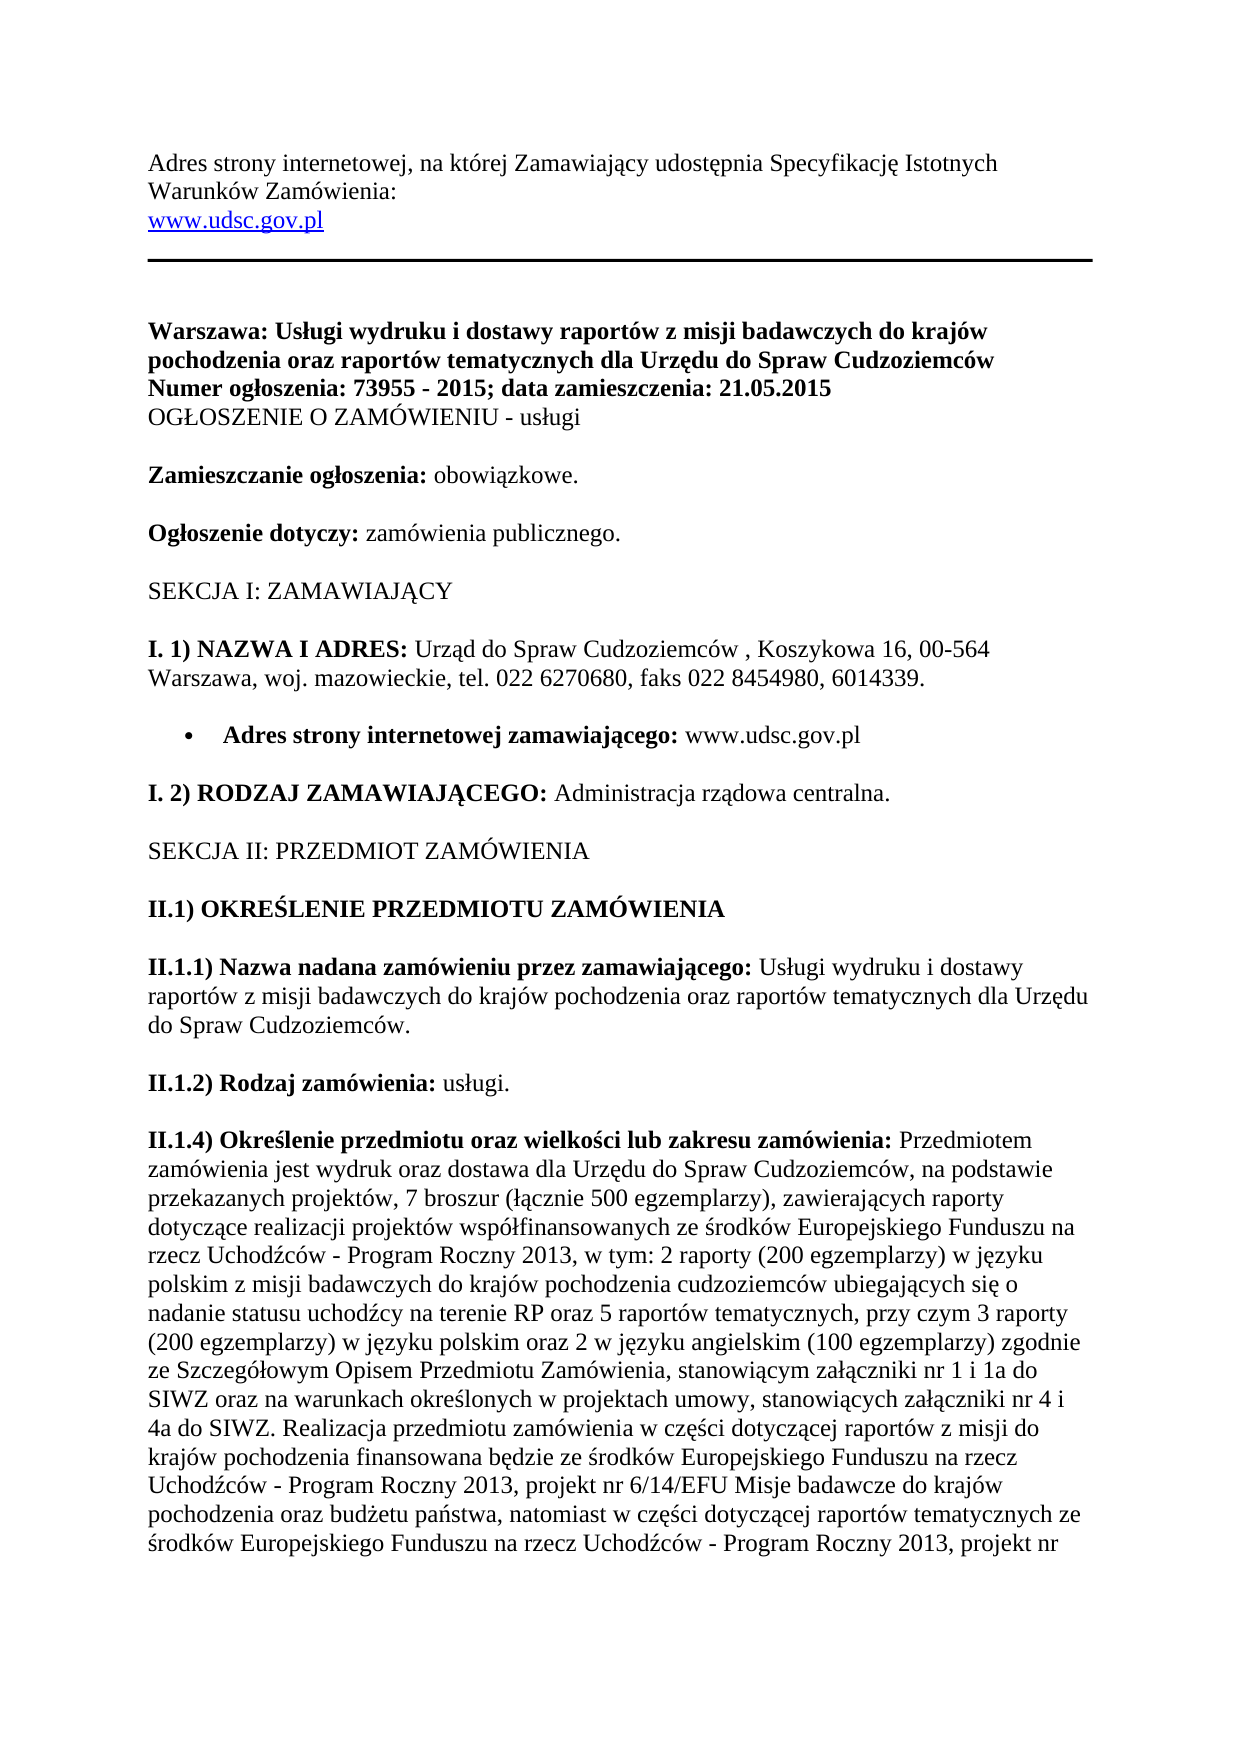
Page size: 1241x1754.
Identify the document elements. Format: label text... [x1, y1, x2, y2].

text II.1.2) Rodzaj zamówienia: usługi. [148, 1068, 1093, 1096]
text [148, 1126, 1093, 1557]
text II.1) OKREŚLENIE PRZEDMIOTU ZAMÓWIENIA [148, 894, 1093, 923]
text SEKCJA I: ZAMAWIAJĄCY [148, 576, 1093, 605]
text Zamieszczanie ogłoszenia: obowiązkowe. [148, 460, 1093, 489]
list Adres strony internetowej zamawiającego: www.udsc.gov.pl [185, 721, 1093, 749]
text SEKCJA II: PRZEDMIOT ZAMÓWIENIA [148, 836, 1093, 865]
text I. 1) NAZWA I ADRES: Urząd do Spraw Cudzoziemców , Koszykowa 16, 00-564 Warszawa, woj. mazowieckie, tel. 022 6270680, faks 022 8454980, 6014339. [148, 634, 1093, 691]
text I. 2) RODZAJ ZAMAWIAJĄCEGO: Administracja rządowa centralna. [148, 778, 1093, 807]
text Warszawa: Usługi wydruku i dostawy raportów z misji badawczych do krajów pochodzenia oraz raportów tematycznych dla Urzędu do Spraw Cudzoziemców Numer ogłoszenia: 73955 - 2015; data zamieszczenia: 21.05.2015 OGŁOSZENIE O ZAMÓWIENIU - usługi [148, 316, 1093, 431]
text II.1.1) Nazwa nadana zamówieniu przez zamawiającego: Usługi wydruku i dostawy raportów z misji badawczych do krajów pochodzenia oraz raportów tematycznych dla Urzędu do Spraw Cudzoziemców. [148, 952, 1093, 1038]
text Adres strony internetowej, na której Zamawiający udostępnia Specyfikację Istotnych Warunków Zamówienia: [148, 148, 1093, 205]
text www.udsc.gov.pl [148, 205, 1093, 234]
text Ogłoszenie dotyczy: zamówienia publicznego. [148, 518, 1093, 547]
